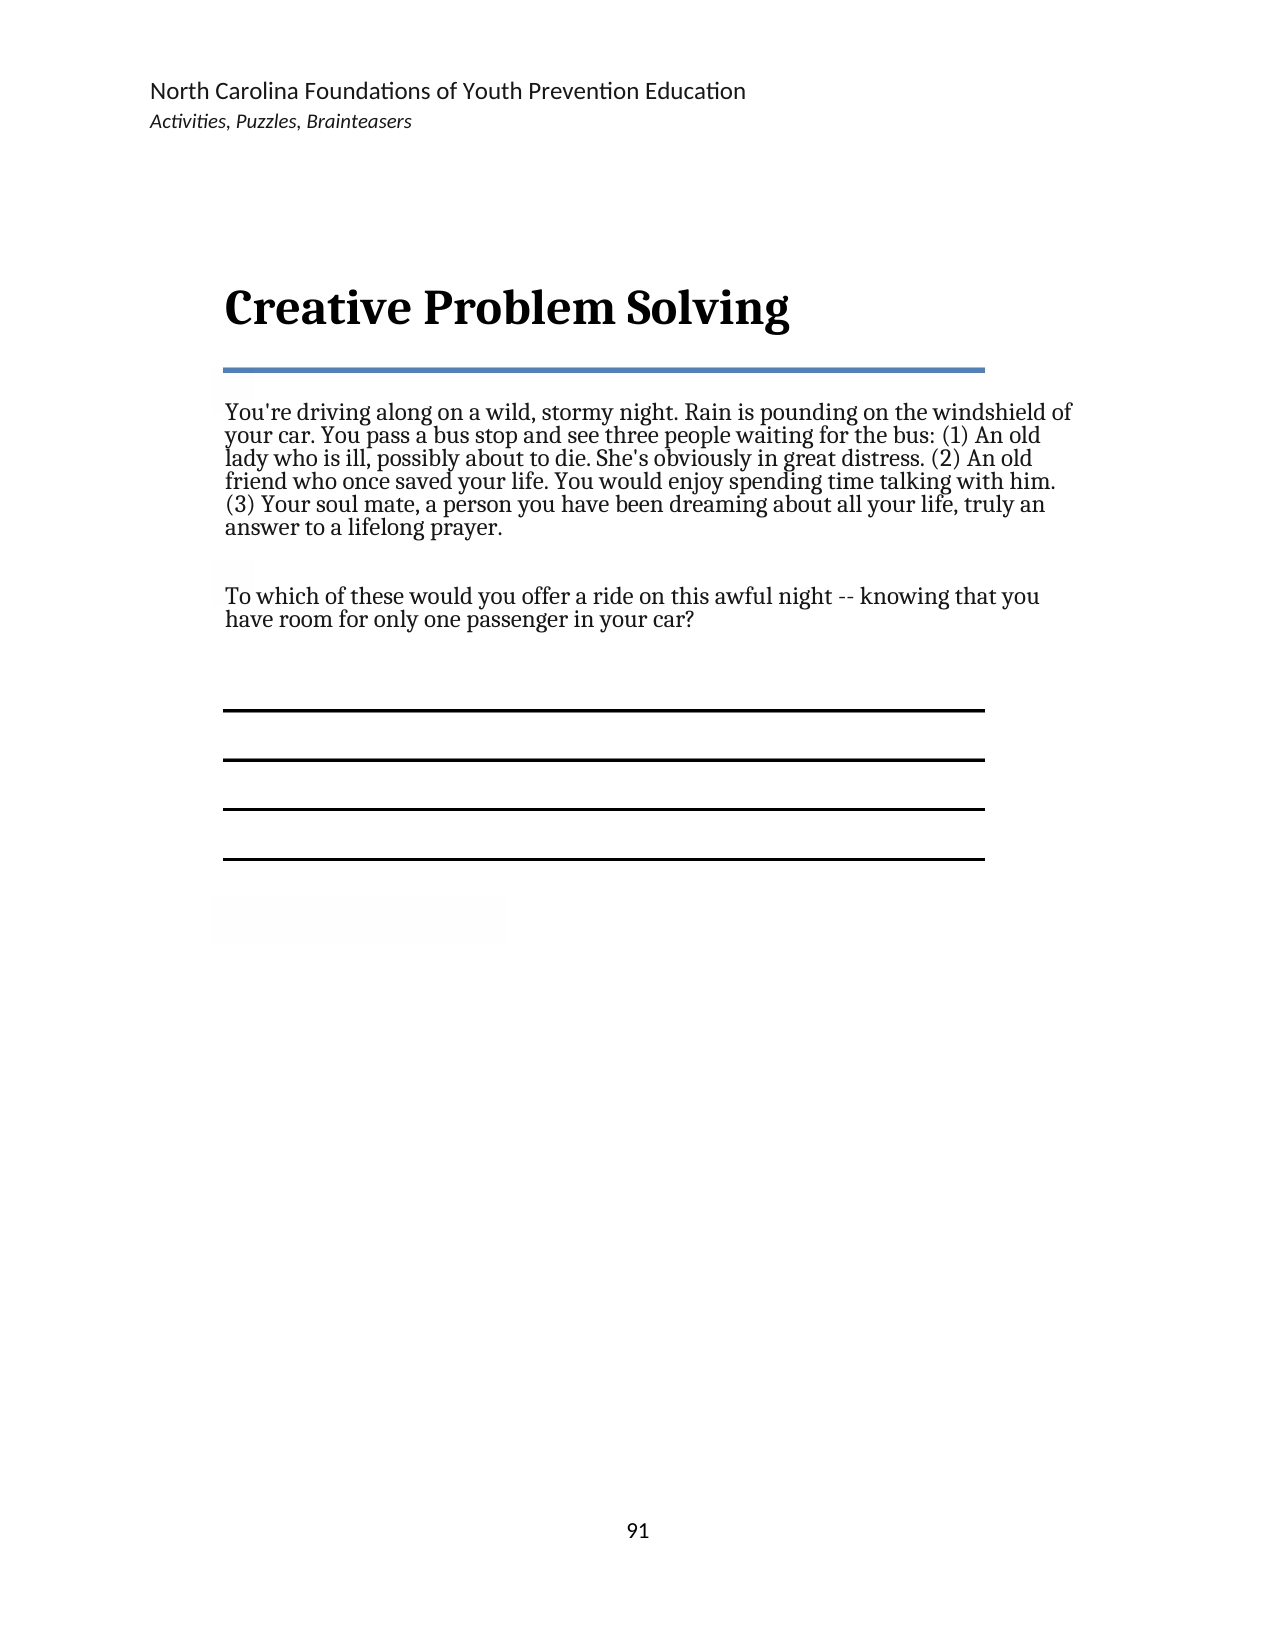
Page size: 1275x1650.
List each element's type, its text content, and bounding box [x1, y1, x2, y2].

text You're driving along on a wild, stormy night. Rain is pounding on the windshield of [159, 402, 1125, 425]
text your car. You pass a bus stop and see three people waiting for the bus: (1) An old [159, 425, 1125, 448]
text To which of these would you offer a ride on this awful night -- knowing that you [159, 586, 1125, 609]
picture [68, 175, 1139, 1005]
text (3) Your soul mate, a person you have been dreaming about all your life, truly an [159, 494, 1125, 517]
text have room for only one passenger in your car? [159, 609, 1125, 632]
text answer to a lifelong prayer. [159, 517, 1125, 540]
text friend who once saved your life. You would enjoy spending time talking with him. [159, 471, 1125, 494]
text Creative Problem Solving [159, 288, 1125, 334]
text lady who is ill, possibly about to die. She's obviously in great distress. (2) An old [159, 448, 1125, 471]
